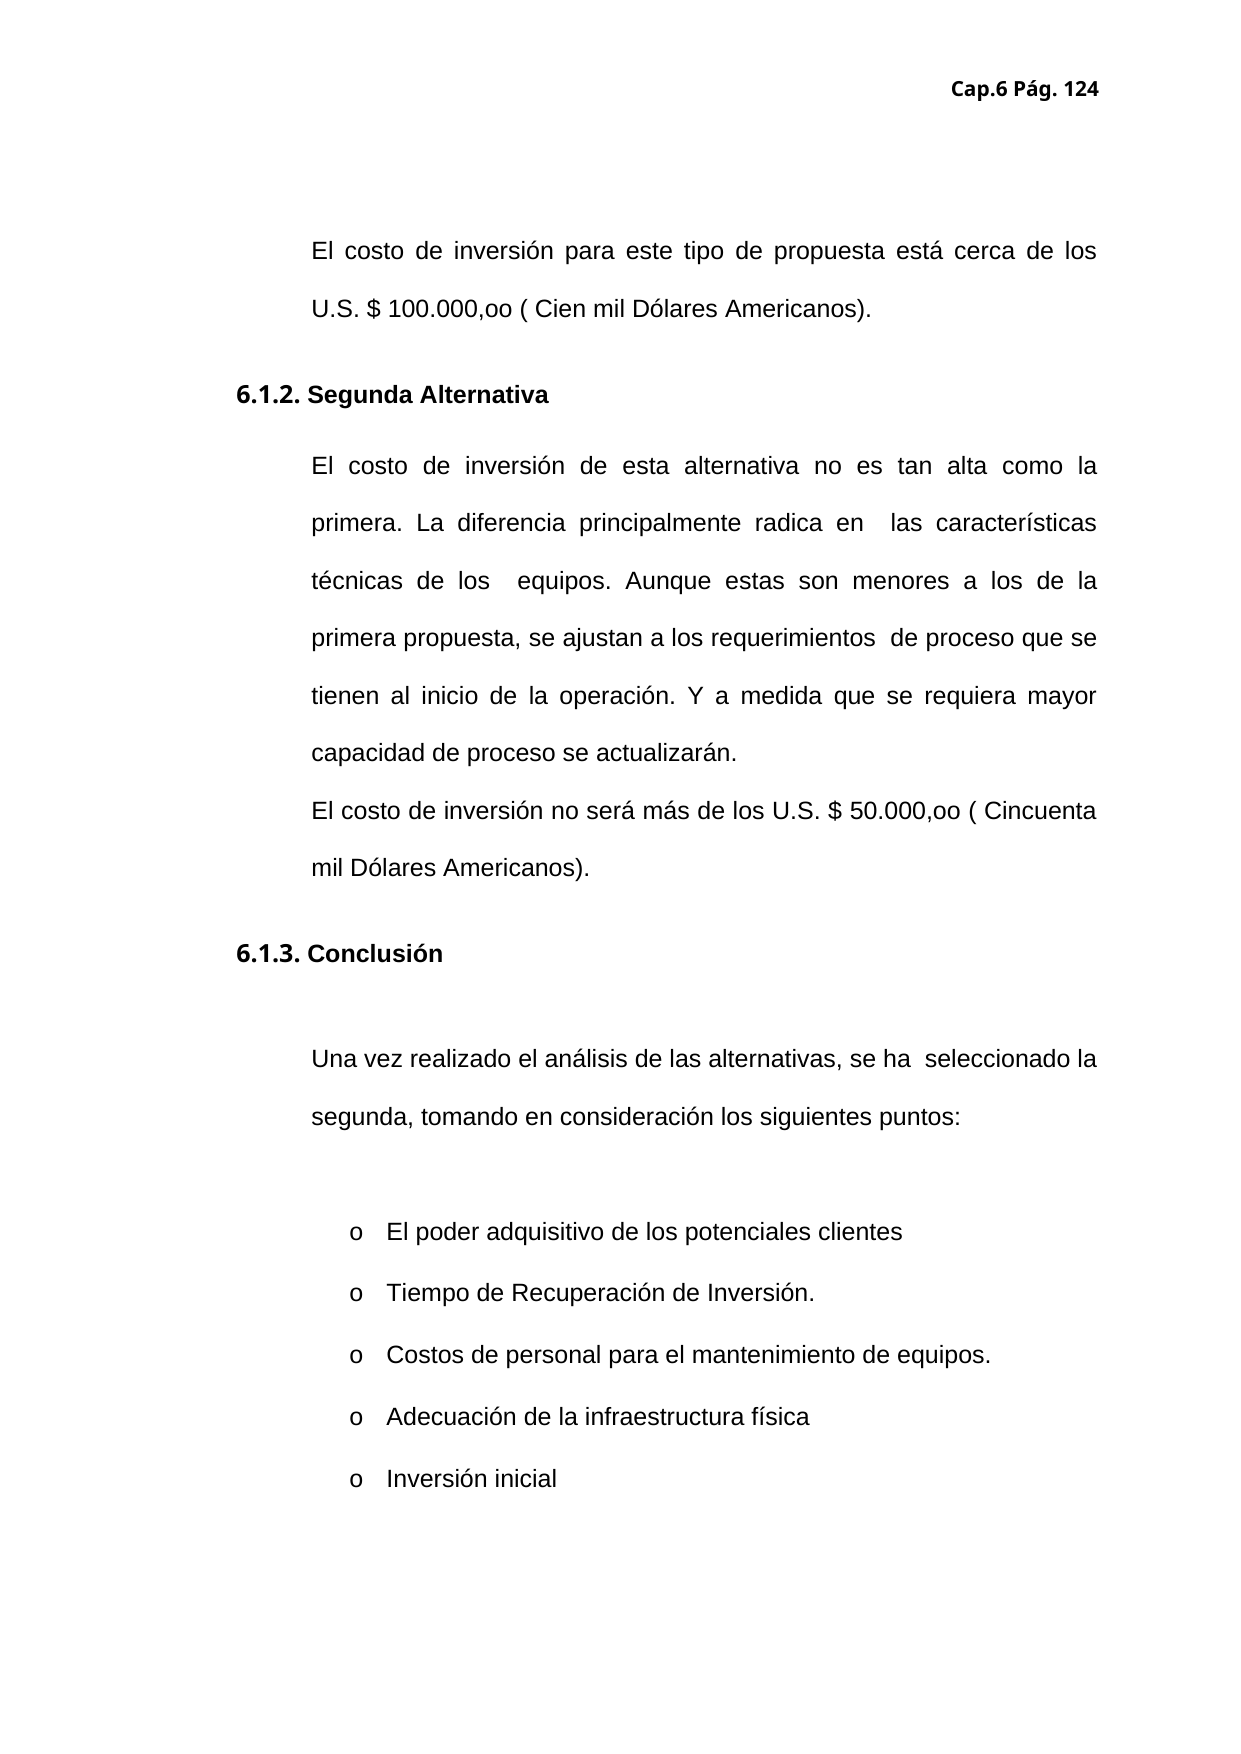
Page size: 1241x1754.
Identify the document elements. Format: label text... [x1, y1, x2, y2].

list Costos de personal para el mantenimiento de equipos. [349, 1340, 1098, 1371]
text Una vez realizado el análisis de las alternativas, se ha seleccionado la segunda, tomando en consideración los siguientes puntos: [311, 1044, 1098, 1130]
list Adecuación de la infraestructura física [349, 1402, 1098, 1433]
text El costo de inversión para este tipo de propuesta está cerca de los U.S. $ 100.000,oo ( Cien mil Dólares Americanos). [311, 236, 1098, 322]
text El costo de inversión no será más de los U.S. $ 50.000,oo ( Cincuenta mil Dólares Americanos). [311, 796, 1098, 882]
subtitle Segunda Alternativa [236, 376, 1098, 410]
list El poder adquisitivo de los potenciales clientes [349, 1217, 1098, 1247]
subtitle Conclusión [236, 936, 1098, 970]
text El costo de inversión de esta alternativa no es tan alta como la primera. La diferencia principalmente radica en las características técnicas de los equipos. Aunque estas son menores a los de la primera propuesta, se ajustan a los requerimientos de proceso que se tienen al inicio de la operación. Y a medida que se requiera mayor capacidad de proceso se actualizarán. [311, 451, 1098, 767]
list Inversión inicial [349, 1464, 1098, 1495]
list Tiempo de Recuperación de Inversión. [349, 1278, 1098, 1309]
